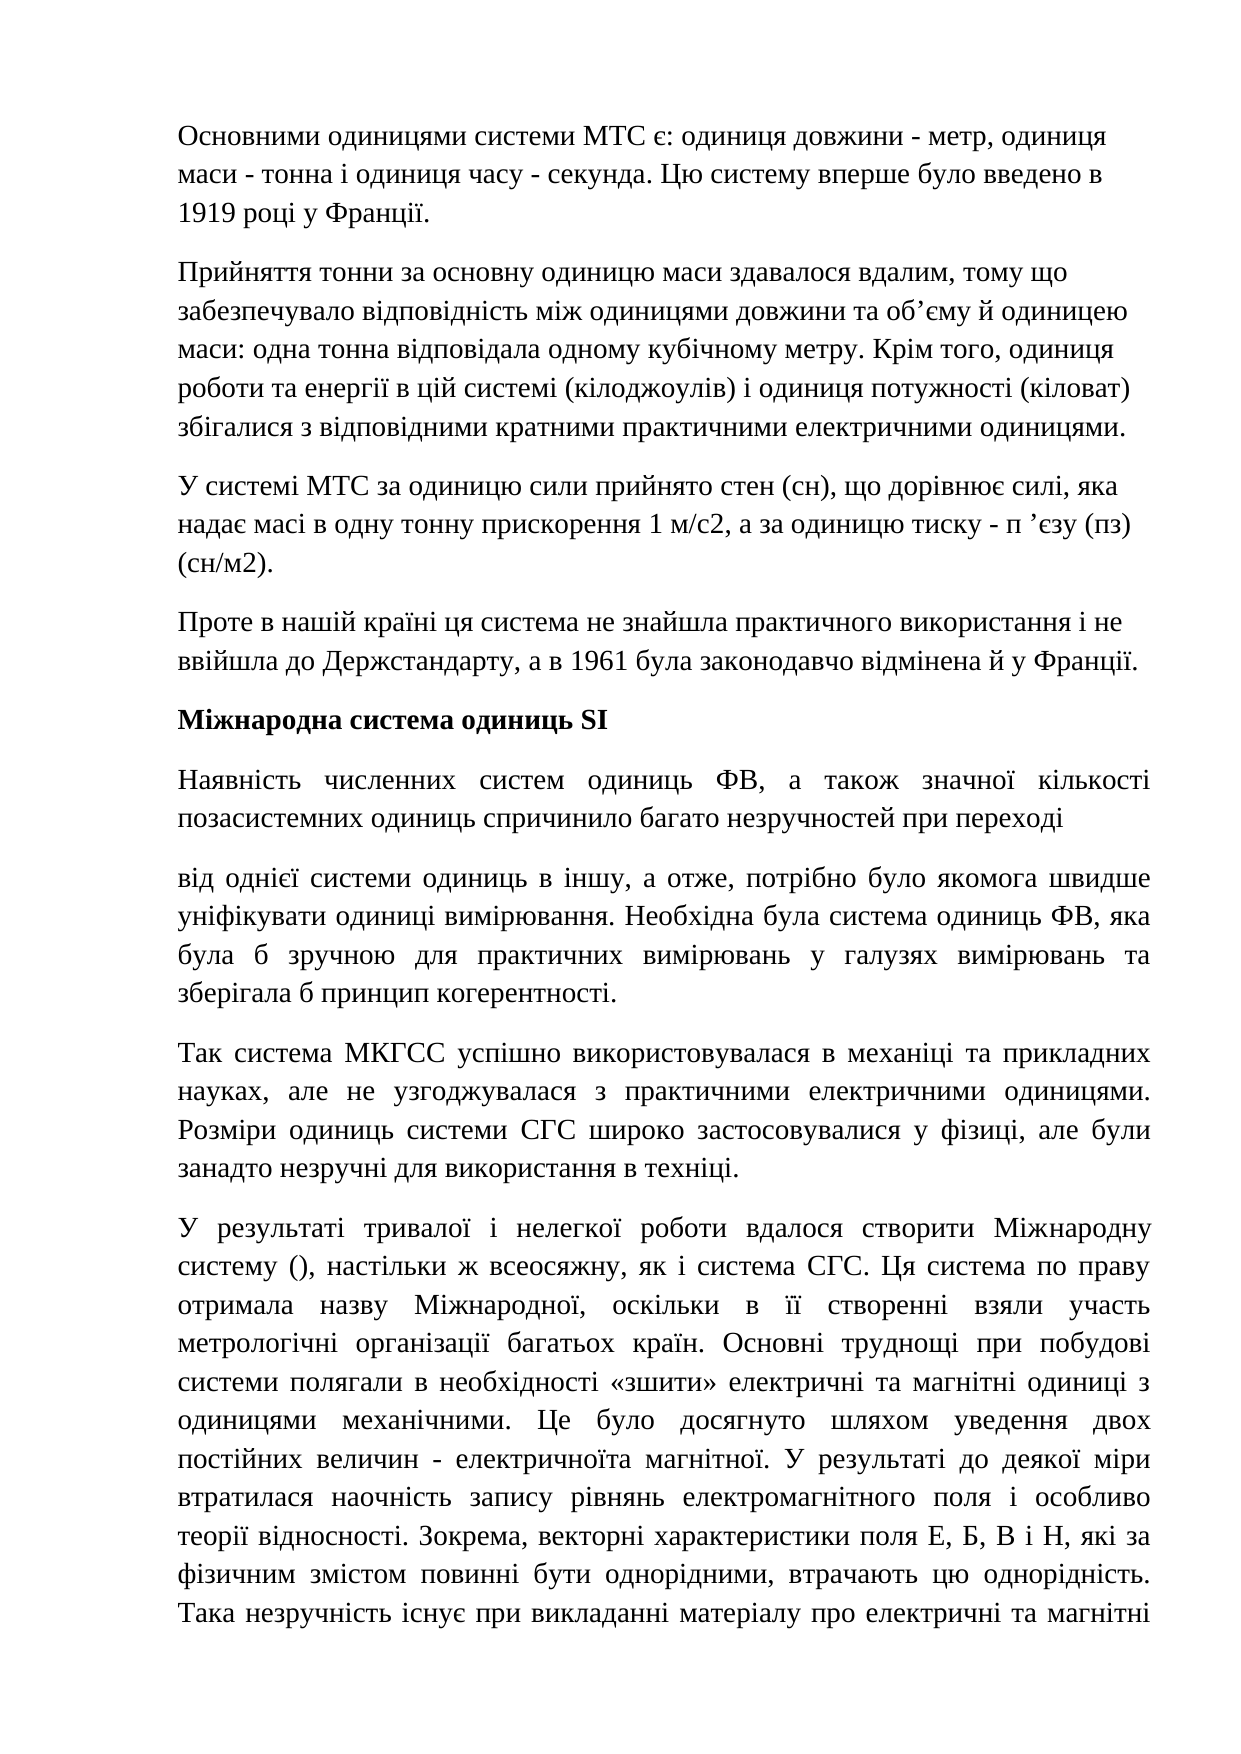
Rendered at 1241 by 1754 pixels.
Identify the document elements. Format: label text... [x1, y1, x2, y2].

text Так система МКГСС успішно використовувалася в механіці та прикладних науках, але не узгоджувалася з практичними електричними одиницями. Розміри одиниць системи СГС широко застосовувалися у фізиці, але були занадто незручні для використання в техніці. [177, 1035, 1152, 1184]
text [177, 1210, 1152, 1629]
text Наявність численних систем одиниць ФВ, а також значної кількості позасистемних одиниць спричинило багато незручностей при переході [177, 762, 1152, 834]
text Прийняття тонни за основну одиницю маси здавалося вдалим, тому що забезпечувало відповідність між одиницями довжини та об’єму й одиницею маси: одна тонна відповідала одному кубічному метру. Крім того, одиниця роботи та енергії в цій системі (кілоджоулів) і одиниця потужності (кіловат) збігалися з відповідними кратними практичними електричними одиницями. [177, 254, 1152, 442]
text Міжнародна система одиниць SI [177, 702, 1152, 736]
text Проте в нашій країні ця система не знайшла практичного вико­ристання і не ввійшла до Держстандарту, а в 1961 була законодавчо відмінена й у Франції. [177, 604, 1152, 677]
text від однієї системи одиниць в іншу, а отже, потрібно було якомога швидше уніфікувати одиниці вимірювання. Необхідна була система одиниць ФВ, яка була б зручною для практичних вимірювань у галузях вимірювань та зберігала б принцип когерентності. [177, 860, 1152, 1009]
text У системі МТС за одиницю сили прийнято стен (сн), що дорівнює силі, яка надає масі в одну тонну прискорення 1 м/с2, а за одиницю тиску - п ’єзу (пз) (сн/м2). [177, 468, 1152, 579]
text Основними одиницями системи МТС є: одиниця довжини - метр, одиниця маси - тонна і одиниця часу - секунда. Цю систему вперше було введено в 1919 році у Франції. [177, 118, 1152, 229]
